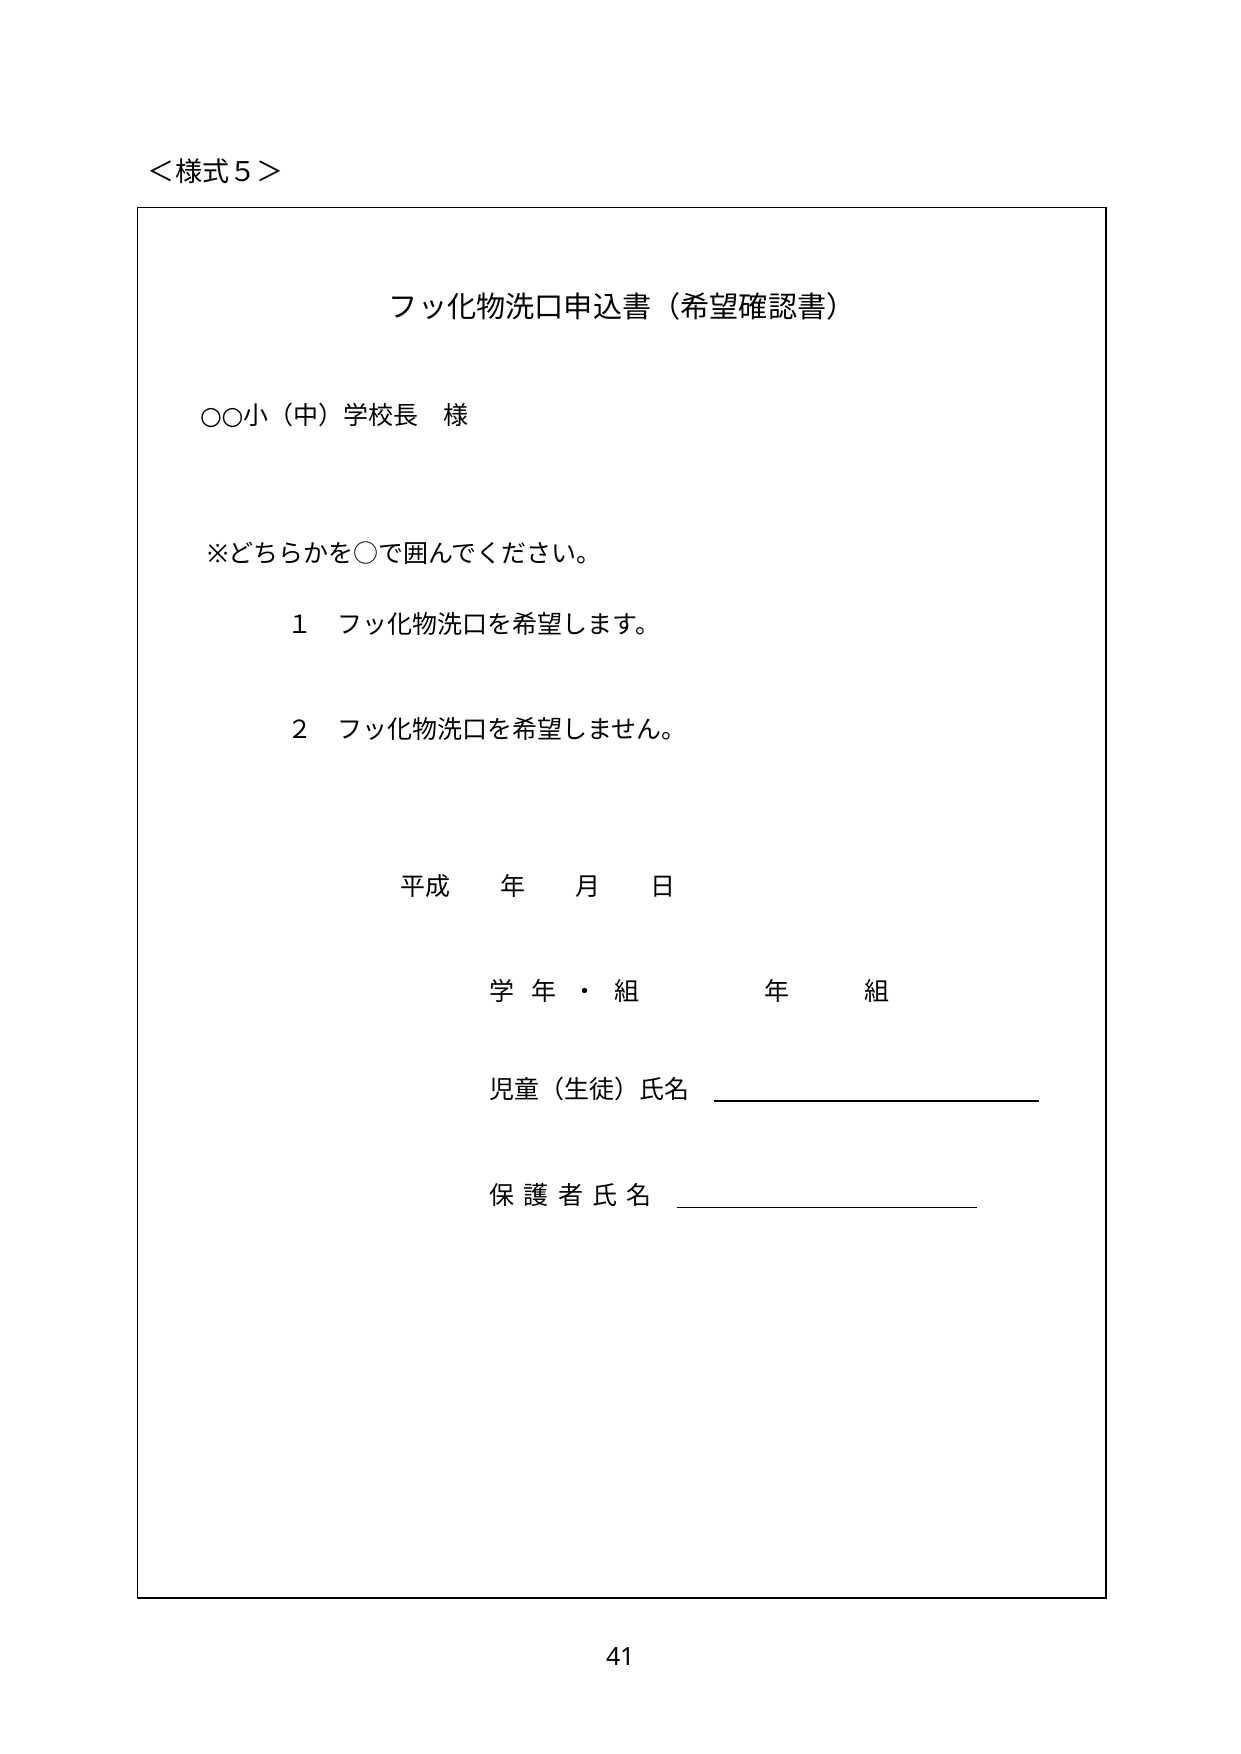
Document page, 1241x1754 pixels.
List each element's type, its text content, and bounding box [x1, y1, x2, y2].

text ＜様式５＞ [148, 148, 1088, 189]
